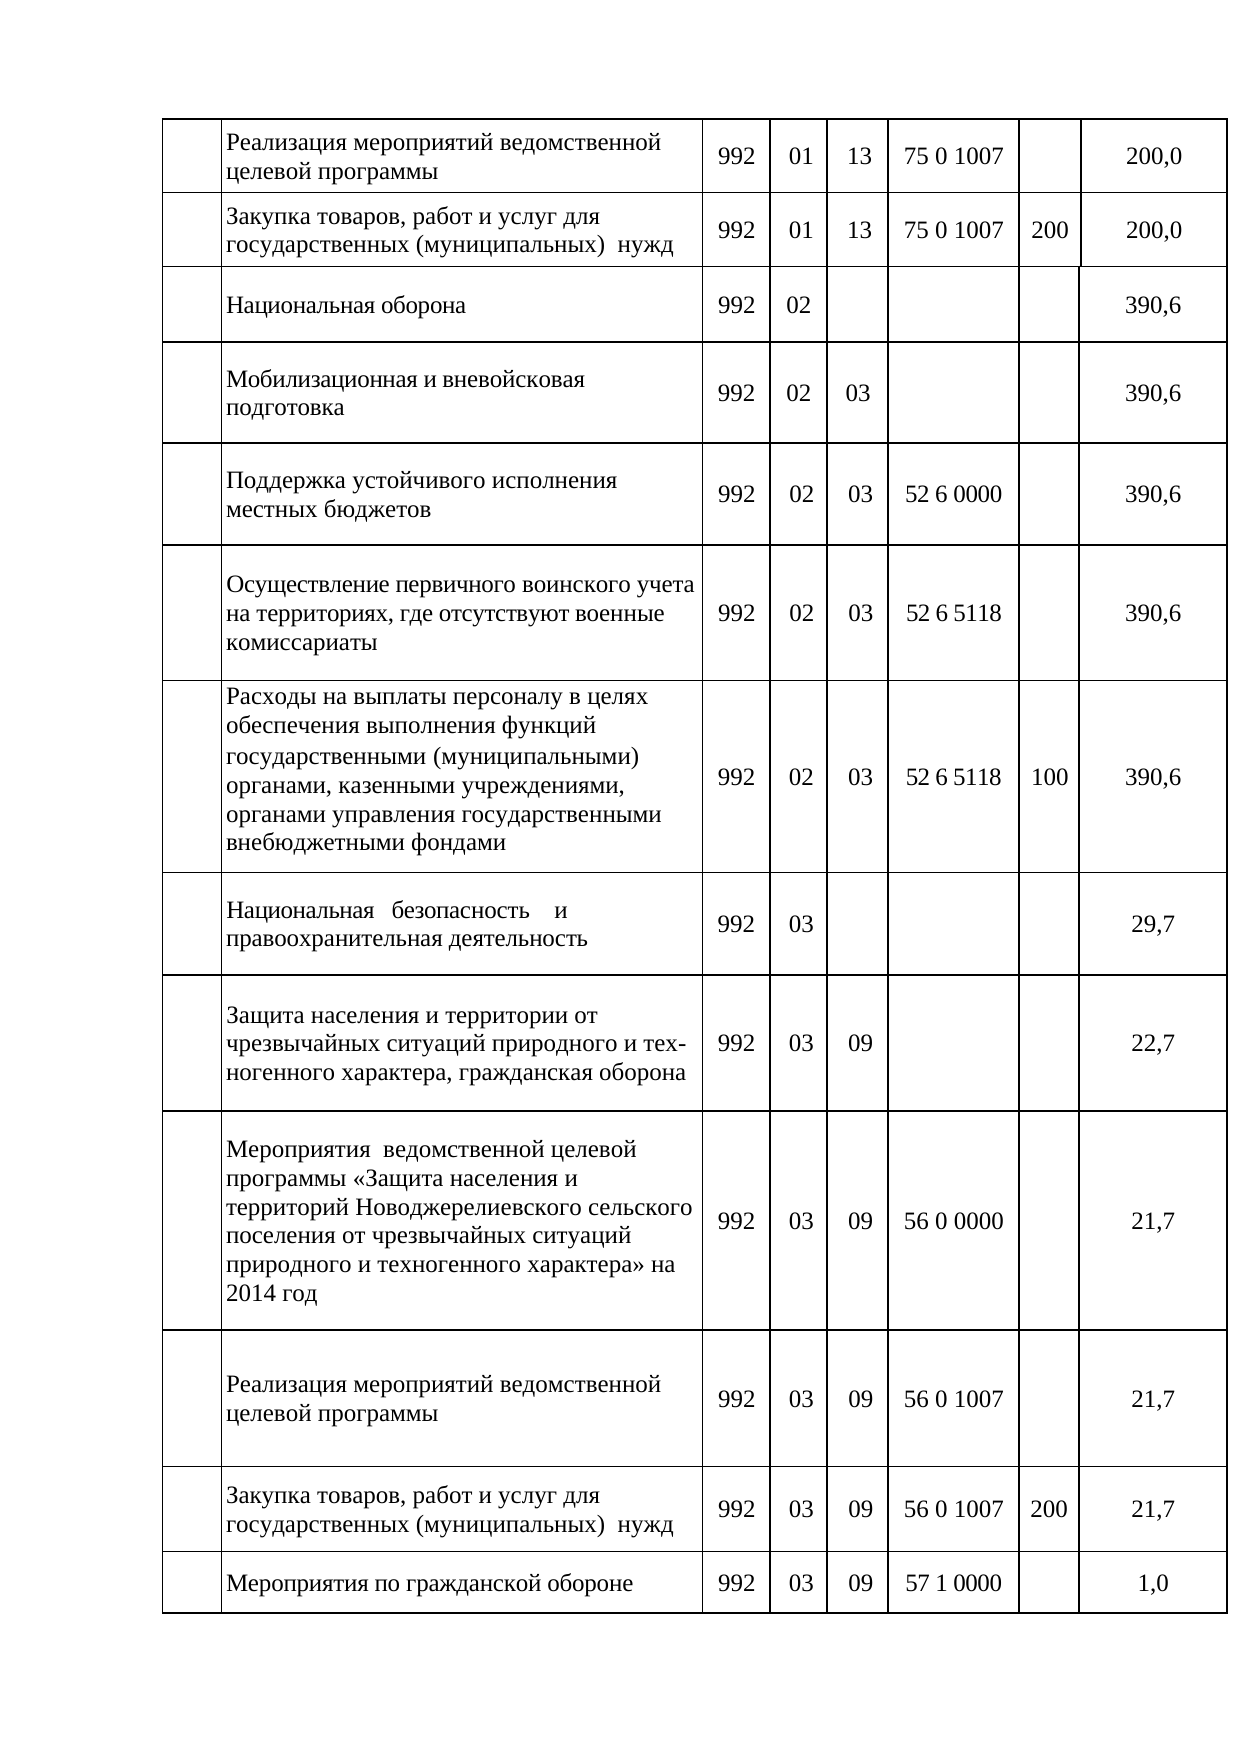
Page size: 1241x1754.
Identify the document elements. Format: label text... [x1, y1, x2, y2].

table_cell 390,6 [1080, 267, 1226, 341]
table_cell 03 [771, 976, 826, 1110]
table_cell [163, 546, 221, 680]
table_cell [163, 681, 221, 871]
table_cell [163, 193, 221, 266]
table_cell 02 [771, 267, 826, 341]
table_cell 390,6 [1080, 444, 1226, 544]
table_cell 52 6 5118 [889, 681, 1018, 871]
table_cell [889, 976, 1018, 1110]
table_cell 992 [703, 873, 769, 974]
table_cell 03 [771, 1552, 826, 1612]
table_cell 02 [771, 444, 826, 544]
table_cell [163, 120, 221, 192]
table_cell Поддержка устойчивого исполнения местных бюджетов [222, 444, 702, 544]
table_cell 03 [828, 681, 887, 871]
table_cell [889, 343, 1018, 442]
table_cell Мероприятия ведомственной целевой программы «Защита населения и территорий Новоджерелиевского сельского поселения от чрезвычайных ситуаций природного и техногенного характера» на 2014 год [222, 1112, 702, 1329]
table_cell [163, 444, 221, 544]
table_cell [222, 1467, 702, 1551]
table_cell Мероприятия по гражданской обороне [222, 1552, 702, 1612]
table_cell 02 [771, 343, 826, 442]
table_cell 992 [703, 546, 769, 680]
table_cell 992 [703, 681, 769, 871]
table_cell 21,7 [1080, 1331, 1226, 1466]
table_cell [828, 873, 887, 974]
table_cell 992 [703, 1467, 769, 1551]
table_cell 200 [1020, 1467, 1078, 1551]
table_cell Национальная безопасность и правоохранительная деятельность [222, 873, 702, 974]
table_cell 992 [703, 120, 769, 192]
table_cell 390,6 [1080, 343, 1226, 442]
table_cell 52 6 5118 [889, 546, 1018, 680]
table_cell 200 [1020, 193, 1080, 266]
table_cell 200,0 [1082, 120, 1226, 192]
table_cell [163, 343, 221, 442]
table_cell [1020, 873, 1078, 974]
table_cell 390,6 [1080, 546, 1226, 680]
table_cell [163, 976, 221, 1110]
table_cell 21,7 [1080, 1112, 1226, 1329]
table_cell 03 [828, 444, 887, 544]
table_cell 992 [703, 1112, 769, 1329]
table_cell 09 [828, 1331, 887, 1466]
table_cell 21,7 [1080, 1467, 1226, 1551]
table_cell [1020, 343, 1078, 442]
table_cell Осуществление первичного воинского учета на территориях, где отсутствуют военные комиссариаты [222, 546, 702, 680]
table_cell 22,7 [1080, 976, 1226, 1110]
table_cell [1020, 444, 1078, 544]
table_cell 02 [771, 681, 826, 871]
table_cell [163, 267, 221, 341]
table_cell 56 0 1007 [889, 1331, 1018, 1466]
table_cell Реализация мероприятий ведомственной целевой программы [222, 1331, 702, 1466]
table_cell 29,7 [1080, 873, 1226, 974]
table_cell 992 [703, 444, 769, 544]
table_cell [163, 1467, 221, 1551]
table_cell 992 [703, 1552, 769, 1612]
table_cell 992 [703, 343, 769, 442]
table_cell 13 [828, 120, 887, 192]
table_cell 1,0 [1080, 1552, 1226, 1612]
table_cell 09 [828, 1112, 887, 1329]
table_cell Расходы на выплаты персоналу в целях обеспечения выполнения функций государственными (муниципальными) органами, казенными учреждениями, органами управления государственными внебюджетными фондами [222, 681, 702, 871]
table_cell Национальная оборона [222, 267, 702, 341]
table_cell 57 1 0000 [889, 1552, 1018, 1612]
table_cell 03 [828, 546, 887, 680]
table_cell [889, 267, 1018, 341]
table_cell 09 [828, 1552, 887, 1612]
table_cell [163, 1112, 221, 1329]
table_cell [1020, 1552, 1078, 1612]
table_cell 56 0 1007 [889, 1467, 1018, 1551]
table_cell 03 [771, 1467, 826, 1551]
table_cell [1020, 1112, 1078, 1329]
table_cell 01 [771, 120, 826, 192]
table_cell [163, 873, 221, 974]
table_cell 03 [771, 1112, 826, 1329]
table_cell 02 [771, 546, 826, 680]
table_cell 992 [703, 976, 769, 1110]
table_cell 75 0 1007 [889, 193, 1018, 266]
table_cell 75 0 1007 [889, 120, 1018, 192]
table_cell [828, 267, 887, 341]
table_cell 100 [1020, 681, 1078, 871]
table_cell Мобилизационная и вневойсковая подготовка [222, 343, 702, 442]
table_cell 992 [703, 267, 769, 341]
table_cell 52 6 0000 [889, 444, 1018, 544]
table_cell [163, 1331, 221, 1466]
table_cell [1020, 267, 1078, 341]
table_cell 992 [703, 1331, 769, 1466]
table_cell 56 0 0000 [889, 1112, 1018, 1329]
table_cell 03 [771, 873, 826, 974]
table_cell Закупка товаров, работ и услуг для государственных (муниципальных) нужд [222, 193, 702, 266]
table_cell 03 [828, 343, 887, 442]
table_cell 390,6 [1080, 681, 1226, 871]
table_cell [889, 873, 1018, 974]
table_cell [1020, 120, 1080, 192]
table_cell 09 [828, 976, 887, 1110]
table_cell 09 [828, 1467, 887, 1551]
table_cell 13 [828, 193, 887, 266]
table_cell [163, 1552, 221, 1612]
table_cell 992 [703, 193, 769, 266]
table_cell Защита населения и территории от чрезвычайных ситуаций природного и техногенного характера, гражданская оборона [222, 976, 702, 1110]
table_cell 01 [771, 193, 826, 266]
table_cell [1020, 546, 1078, 680]
table_cell [1020, 976, 1078, 1110]
table_cell Реализация мероприятий ведомственной целевой программы [222, 120, 702, 192]
table_cell 03 [771, 1331, 826, 1466]
table_cell 200,0 [1082, 193, 1226, 266]
table_cell [1020, 1331, 1078, 1466]
